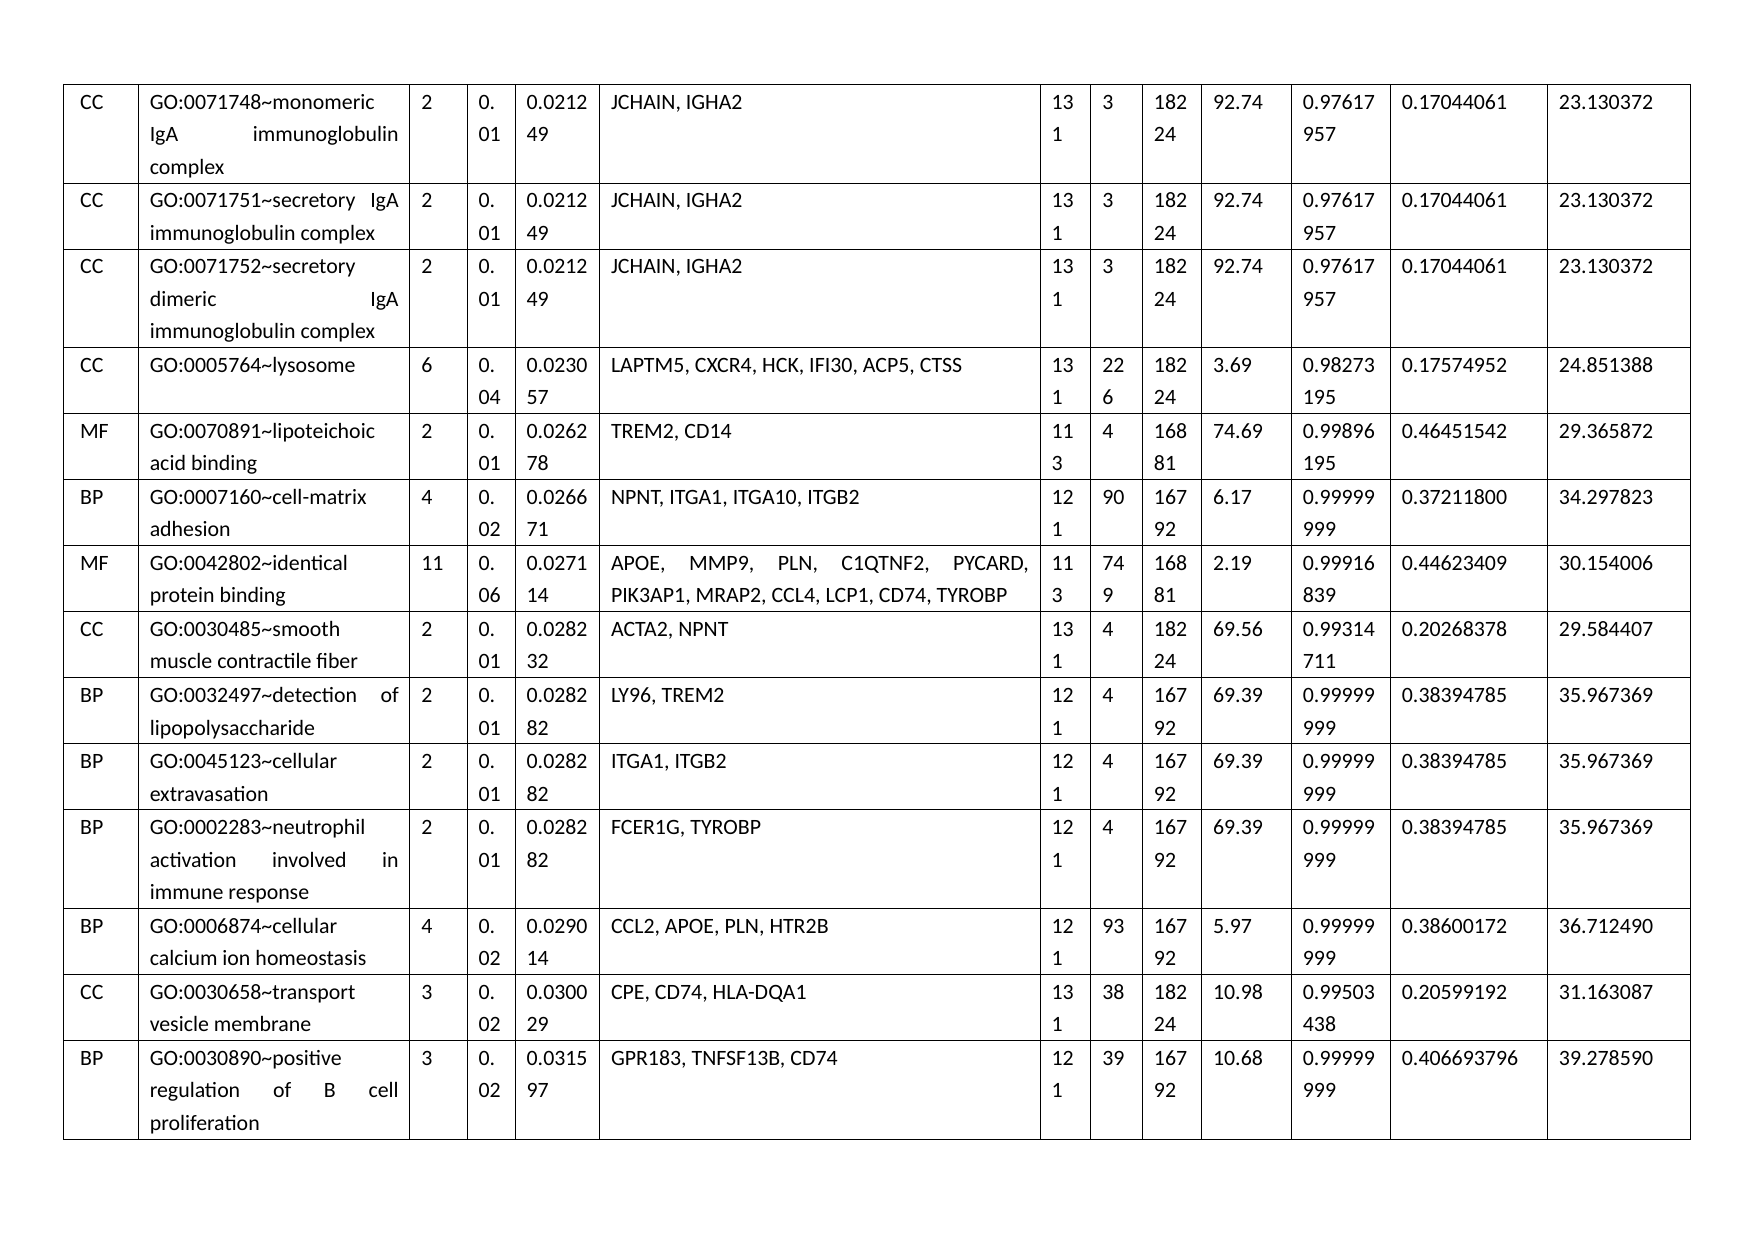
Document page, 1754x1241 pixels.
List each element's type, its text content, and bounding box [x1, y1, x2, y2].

table_cell JCHAIN, IGHA2 [600, 184, 1040, 248]
table_cell 6.17 [1202, 480, 1291, 545]
table_cell 0.98273195 [1292, 348, 1390, 413]
table_cell 0.20268378 [1391, 612, 1547, 677]
table_cell 0.17574952 [1391, 348, 1547, 413]
table_cell 0.01 [468, 414, 515, 479]
table_cell GO:0030658~transport vesicle membrane [139, 975, 409, 1040]
table_cell 23.130372 [1548, 250, 1690, 347]
table_cell 0.406693796 [1391, 1041, 1547, 1138]
table_cell 0.06 [468, 546, 515, 611]
table_cell 0.97617957 [1292, 250, 1390, 347]
table_cell BP [64, 678, 138, 743]
table_cell 0.38394785 [1391, 810, 1547, 908]
table_cell GO:0071751~secretory IgA immunoglobulin complex [139, 184, 409, 248]
table_cell 0.026671 [516, 480, 599, 545]
table_cell 0.44623409 [1391, 546, 1547, 611]
table_cell 0.99999999 [1292, 744, 1390, 809]
table_cell 3 [1091, 250, 1142, 347]
table_cell 0.021249 [516, 184, 599, 248]
table_cell 92.74 [1202, 250, 1291, 347]
table_cell 113 [1041, 546, 1090, 611]
table_cell 121 [1041, 810, 1090, 908]
table_cell 29.365872 [1548, 414, 1690, 479]
table_cell 0.027114 [516, 546, 599, 611]
table_cell GO:0030485~smooth muscle contractile fiber [139, 612, 409, 677]
table_cell 4 [1091, 744, 1142, 809]
table_cell 0.01 [468, 612, 515, 677]
table_cell 35.967369 [1548, 810, 1690, 908]
table_cell 121 [1041, 744, 1090, 809]
table_cell 4 [1091, 612, 1142, 677]
table_cell 16792 [1143, 480, 1201, 545]
table_cell 0.026278 [516, 414, 599, 479]
table_cell JCHAIN, IGHA2 [600, 85, 1040, 182]
table_cell 90 [1091, 480, 1142, 545]
table_cell 0.01 [468, 250, 515, 347]
table_cell 131 [1041, 975, 1090, 1040]
table_cell 0.20599192 [1391, 975, 1547, 1040]
table_cell CC [64, 612, 138, 677]
table_cell 4 [1091, 810, 1142, 908]
table_cell 16792 [1143, 1041, 1201, 1138]
table_cell CC [64, 348, 138, 413]
table_cell 4 [1091, 678, 1142, 743]
table_cell GO:0042802~identical protein binding [139, 546, 409, 611]
table_cell 38 [1091, 975, 1142, 1040]
table_cell 226 [1091, 348, 1142, 413]
table_cell 16792 [1143, 744, 1201, 809]
table_cell 16881 [1143, 414, 1201, 479]
table_cell 0.99999999 [1292, 480, 1390, 545]
table_cell 74.69 [1202, 414, 1291, 479]
table_cell 18224 [1143, 348, 1201, 413]
table_cell 35.967369 [1548, 744, 1690, 809]
table_cell 0.99999999 [1292, 1041, 1390, 1138]
table_cell 0.031597 [516, 1041, 599, 1138]
table_cell 0.38394785 [1391, 678, 1547, 743]
table_cell 35.967369 [1548, 678, 1690, 743]
table_cell 5.97 [1202, 909, 1291, 974]
table_cell 0.99999999 [1292, 909, 1390, 974]
table_cell 0.38394785 [1391, 744, 1547, 809]
table_cell 0.028232 [516, 612, 599, 677]
table_cell GO:0002283~neutrophil activation involved in immune response [139, 810, 409, 908]
table_cell 92.74 [1202, 85, 1291, 182]
table_cell GPR183, TNFSF13B, CD74 [600, 1041, 1040, 1138]
table_cell 0.028282 [516, 744, 599, 809]
table_cell 0.01 [468, 85, 515, 182]
table_cell 0.17044061 [1391, 184, 1547, 248]
table_cell APOE, MMP9, PLN, C1QTNF2, PYCARD, PIK3AP1, MRAP2, CCL4, LCP1, CD74, TYROBP [600, 546, 1040, 611]
table_cell 10.68 [1202, 1041, 1291, 1138]
table_cell CPE, CD74, HLA-DQA1 [600, 975, 1040, 1040]
table_cell 31.163087 [1548, 975, 1690, 1040]
table_cell BP [64, 810, 138, 908]
table_cell GO:0005764~lysosome [139, 348, 409, 413]
table_cell 0.02 [468, 975, 515, 1040]
table_cell 2 [410, 414, 467, 479]
table_cell 0.99314711 [1292, 612, 1390, 677]
table_cell 16792 [1143, 810, 1201, 908]
table_cell GO:0045123~cellular extravasation [139, 744, 409, 809]
table_cell NPNT, ITGA1, ITGA10, ITGB2 [600, 480, 1040, 545]
table_cell 0.021249 [516, 85, 599, 182]
table_cell 69.39 [1202, 678, 1291, 743]
table_cell 4 [1091, 414, 1142, 479]
table_cell 18224 [1143, 612, 1201, 677]
table_cell 34.297823 [1548, 480, 1690, 545]
table_cell 2.19 [1202, 546, 1291, 611]
table_cell 0.028282 [516, 678, 599, 743]
table_cell CC [64, 975, 138, 1040]
table_cell 2 [410, 612, 467, 677]
table_cell 69.56 [1202, 612, 1291, 677]
table_cell 92.74 [1202, 184, 1291, 248]
table_cell 3 [1091, 85, 1142, 182]
table_cell GO:0006874~cellular calcium ion homeostasis [139, 909, 409, 974]
table_cell 121 [1041, 480, 1090, 545]
table_cell GO:0030890~positive regulation of B cell proliferation [139, 1041, 409, 1138]
table_cell 0.46451542 [1391, 414, 1547, 479]
table_cell MF [64, 414, 138, 479]
table_cell 24.851388 [1548, 348, 1690, 413]
table_cell 0.01 [468, 744, 515, 809]
table_cell 18224 [1143, 85, 1201, 182]
table_cell 0.02 [468, 909, 515, 974]
table_cell JCHAIN, IGHA2 [600, 250, 1040, 347]
table_cell 2 [410, 810, 467, 908]
table_cell 39 [1091, 1041, 1142, 1138]
table_cell 23.130372 [1548, 85, 1690, 182]
table_cell ACTA2, NPNT [600, 612, 1040, 677]
table_cell 3 [1091, 184, 1142, 248]
table_cell 23.130372 [1548, 184, 1690, 248]
table_cell CCL2, APOE, PLN, HTR2B [600, 909, 1040, 974]
table_cell 0.02 [468, 480, 515, 545]
table_cell BP [64, 744, 138, 809]
table_cell 0.97617957 [1292, 85, 1390, 182]
table_cell 0.02 [468, 1041, 515, 1138]
table_cell 121 [1041, 678, 1090, 743]
table_cell 2 [410, 744, 467, 809]
table_cell BP [64, 909, 138, 974]
table_cell 16881 [1143, 546, 1201, 611]
table_cell 2 [410, 85, 467, 182]
table_cell 30.154006 [1548, 546, 1690, 611]
table_cell 18224 [1143, 184, 1201, 248]
table_cell CC [64, 85, 138, 182]
table_cell 18224 [1143, 250, 1201, 347]
table_cell 93 [1091, 909, 1142, 974]
table_cell 0.01 [468, 810, 515, 908]
table_cell 0.021249 [516, 250, 599, 347]
table_cell 3 [410, 1041, 467, 1138]
table_cell 121 [1041, 909, 1090, 974]
table_cell 0.99999999 [1292, 810, 1390, 908]
table_cell 69.39 [1202, 810, 1291, 908]
table_cell 131 [1041, 184, 1090, 248]
table_cell 16792 [1143, 678, 1201, 743]
table_cell 0.97617957 [1292, 184, 1390, 248]
table_cell 113 [1041, 414, 1090, 479]
table_cell BP [64, 1041, 138, 1138]
table_cell 0.01 [468, 678, 515, 743]
table_cell 36.712490 [1548, 909, 1690, 974]
table_cell 0.04 [468, 348, 515, 413]
table_cell 29.584407 [1548, 612, 1690, 677]
table_cell 0.38600172 [1391, 909, 1547, 974]
table_cell ITGA1, ITGB2 [600, 744, 1040, 809]
table_cell 69.39 [1202, 744, 1291, 809]
table_cell 131 [1041, 612, 1090, 677]
table_cell 131 [1041, 85, 1090, 182]
table_cell CC [64, 184, 138, 248]
table_cell BP [64, 480, 138, 545]
table_cell 2 [410, 250, 467, 347]
table_cell 0.01 [468, 184, 515, 248]
table_cell 4 [410, 909, 467, 974]
table_cell 3.69 [1202, 348, 1291, 413]
table_cell LY96, TREM2 [600, 678, 1040, 743]
table_cell 0.99503438 [1292, 975, 1390, 1040]
table_cell 0.99999999 [1292, 678, 1390, 743]
table_cell 10.98 [1202, 975, 1291, 1040]
table_cell 0.99916839 [1292, 546, 1390, 611]
table_cell 39.278590 [1548, 1041, 1690, 1138]
table_cell TREM2, CD14 [600, 414, 1040, 479]
table_cell 0.17044061 [1391, 250, 1547, 347]
table_cell MF [64, 546, 138, 611]
table_cell 2 [410, 184, 467, 248]
table_cell GO:0032497~detection of lipopolysaccharide [139, 678, 409, 743]
table_cell 121 [1041, 1041, 1090, 1138]
table_cell GO:0071752~secretory dimeric IgA immunoglobulin complex [139, 250, 409, 347]
table_cell 3 [410, 975, 467, 1040]
table_cell FCER1G, TYROBP [600, 810, 1040, 908]
table_cell 131 [1041, 348, 1090, 413]
table_cell LAPTM5, CXCR4, HCK, IFI30, ACP5, CTSS [600, 348, 1040, 413]
table_cell 131 [1041, 250, 1090, 347]
table_cell 0.023057 [516, 348, 599, 413]
table_cell 749 [1091, 546, 1142, 611]
table_cell 4 [410, 480, 467, 545]
table_cell GO:0007160~cell-matrix adhesion [139, 480, 409, 545]
table_cell 0.030029 [516, 975, 599, 1040]
table_cell 0.99896195 [1292, 414, 1390, 479]
table_cell 0.028282 [516, 810, 599, 908]
table_cell 11 [410, 546, 467, 611]
table_cell 0.17044061 [1391, 85, 1547, 182]
table_cell 0.37211800 [1391, 480, 1547, 545]
table_cell 2 [410, 678, 467, 743]
table_cell 16792 [1143, 909, 1201, 974]
table_cell GO:0070891~lipoteichoic acid binding [139, 414, 409, 479]
table_cell GO:0071748~monomeric IgA immunoglobulin complex [139, 85, 409, 182]
table_cell 6 [410, 348, 467, 413]
table_cell 18224 [1143, 975, 1201, 1040]
table_cell CC [64, 250, 138, 347]
table_cell 0.029014 [516, 909, 599, 974]
